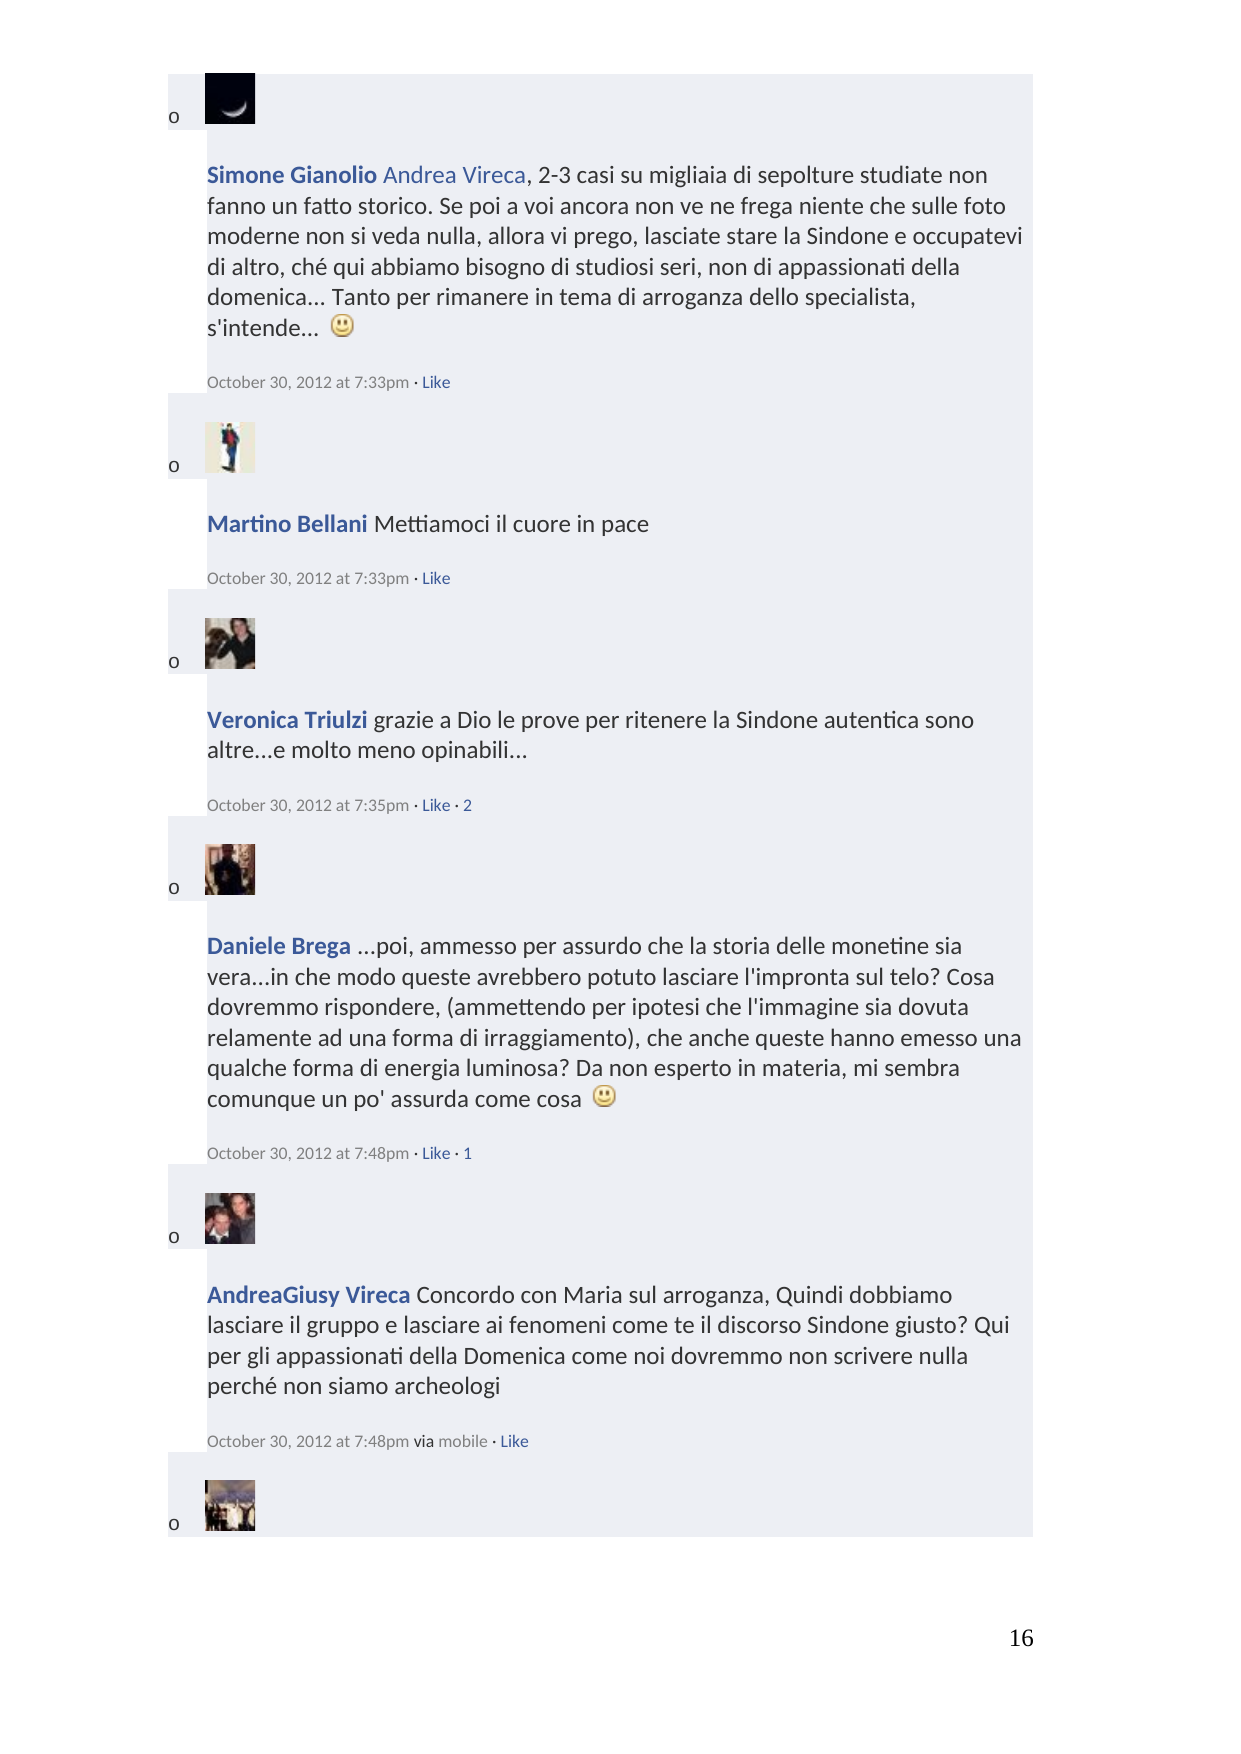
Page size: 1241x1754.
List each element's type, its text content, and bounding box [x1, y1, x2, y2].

picture [587, 1085, 619, 1107]
picture [325, 314, 357, 337]
picture [205, 1480, 256, 1531]
picture [205, 618, 256, 669]
text AndreaGiusy Vireca Concordo con Maria sul arroganza, Quindi dobbiamo lasciare il gruppo e lasciare ai fenomeni come te il discorso Sindone giusto? Qui per gli appassionati della Domenica come noi dovremmo non scrivere nulla perché non siamo archeologi [207, 1279, 1033, 1401]
picture [205, 73, 256, 124]
picture [205, 422, 256, 473]
text October 30, 2012 at 7:33pm · Like [207, 372, 1033, 393]
text Martino Bellani Mettiamoci il cuore in pace [207, 508, 1033, 538]
text October 30, 2012 at 7:48pm · Like · 1 [207, 1142, 1033, 1164]
text October 30, 2012 at 7:33pm · Like [207, 567, 1033, 589]
text Daniele Brega ...poi, ammesso per assurdo che la storia delle monetine sia vera...in che modo queste avrebbero potuto lasciare l'impronta sul telo? Cosa dovremmo rispondere, (ammettendo per ipotesi che l'immagine sia dovuta relamente ad una forma di irraggiamento), che anche queste hanno emesso una qualche forma di energia luminosa? Da non esperto in materia, mi sembra comunque un po' assurda come cosa :) [207, 930, 1033, 1113]
text October 30, 2012 at 7:48pm via mobile · Like [207, 1430, 1033, 1452]
picture [205, 1193, 256, 1244]
text Simone Gianolio Andrea Vireca, 2-3 casi su migliaia di sepolture studiate non fanno un fatto storico. Se poi a voi ancora non ve ne frega niente che sulle foto moderne non si veda nulla, allora vi prego, lasciate stare la Sindone e occupatevi di altro, ché qui abbiamo bisogno di studiosi seri, non di appassionati della domenica... Tanto per rimanere in tema di arroganza dello specialista, s'intende... :) [207, 159, 1033, 342]
text Veronica Triulzi grazie a Dio le prove per ritenere la Sindone autentica sono altre...e molto meno opinabili... [207, 704, 1033, 765]
picture [205, 844, 256, 895]
text October 30, 2012 at 7:35pm · Like · 2 [207, 794, 1033, 816]
